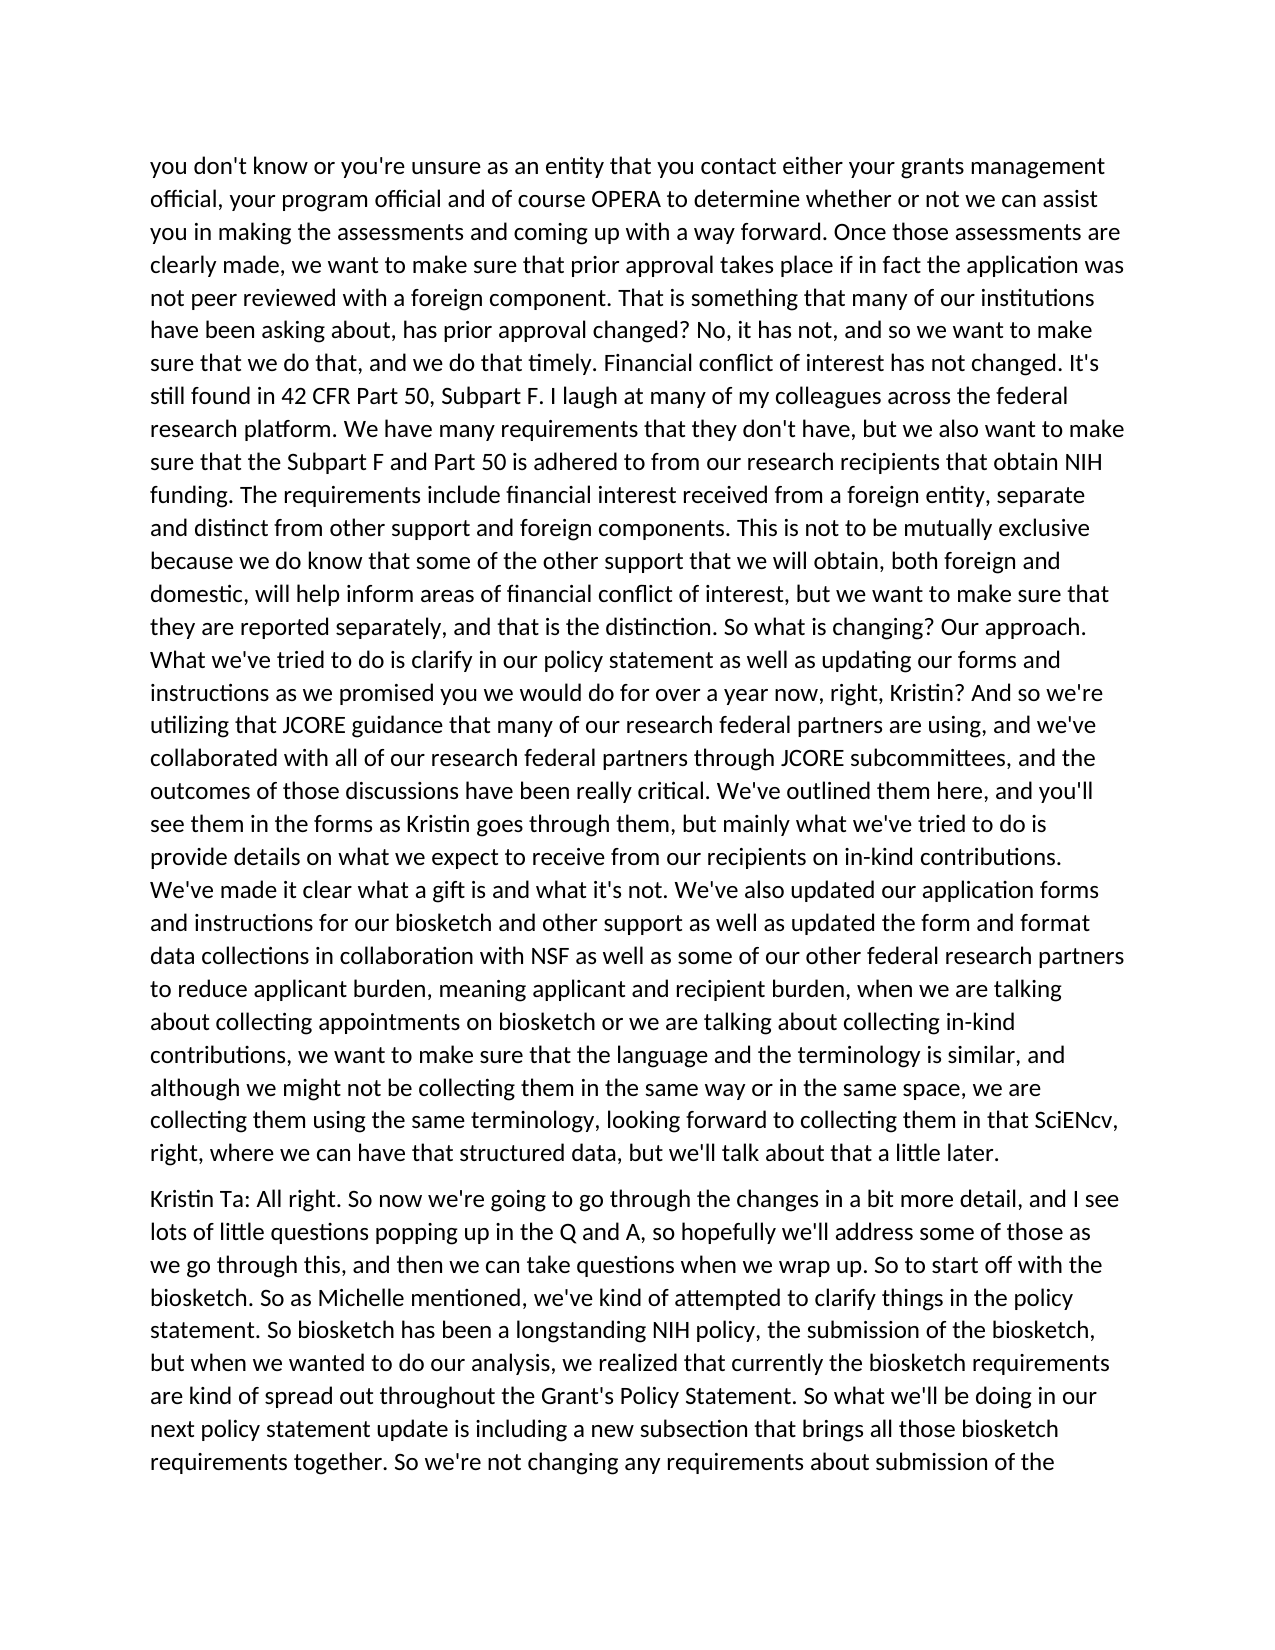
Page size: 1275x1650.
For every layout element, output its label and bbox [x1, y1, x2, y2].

text [150, 150, 1125, 1168]
text [150, 1183, 1125, 1477]
